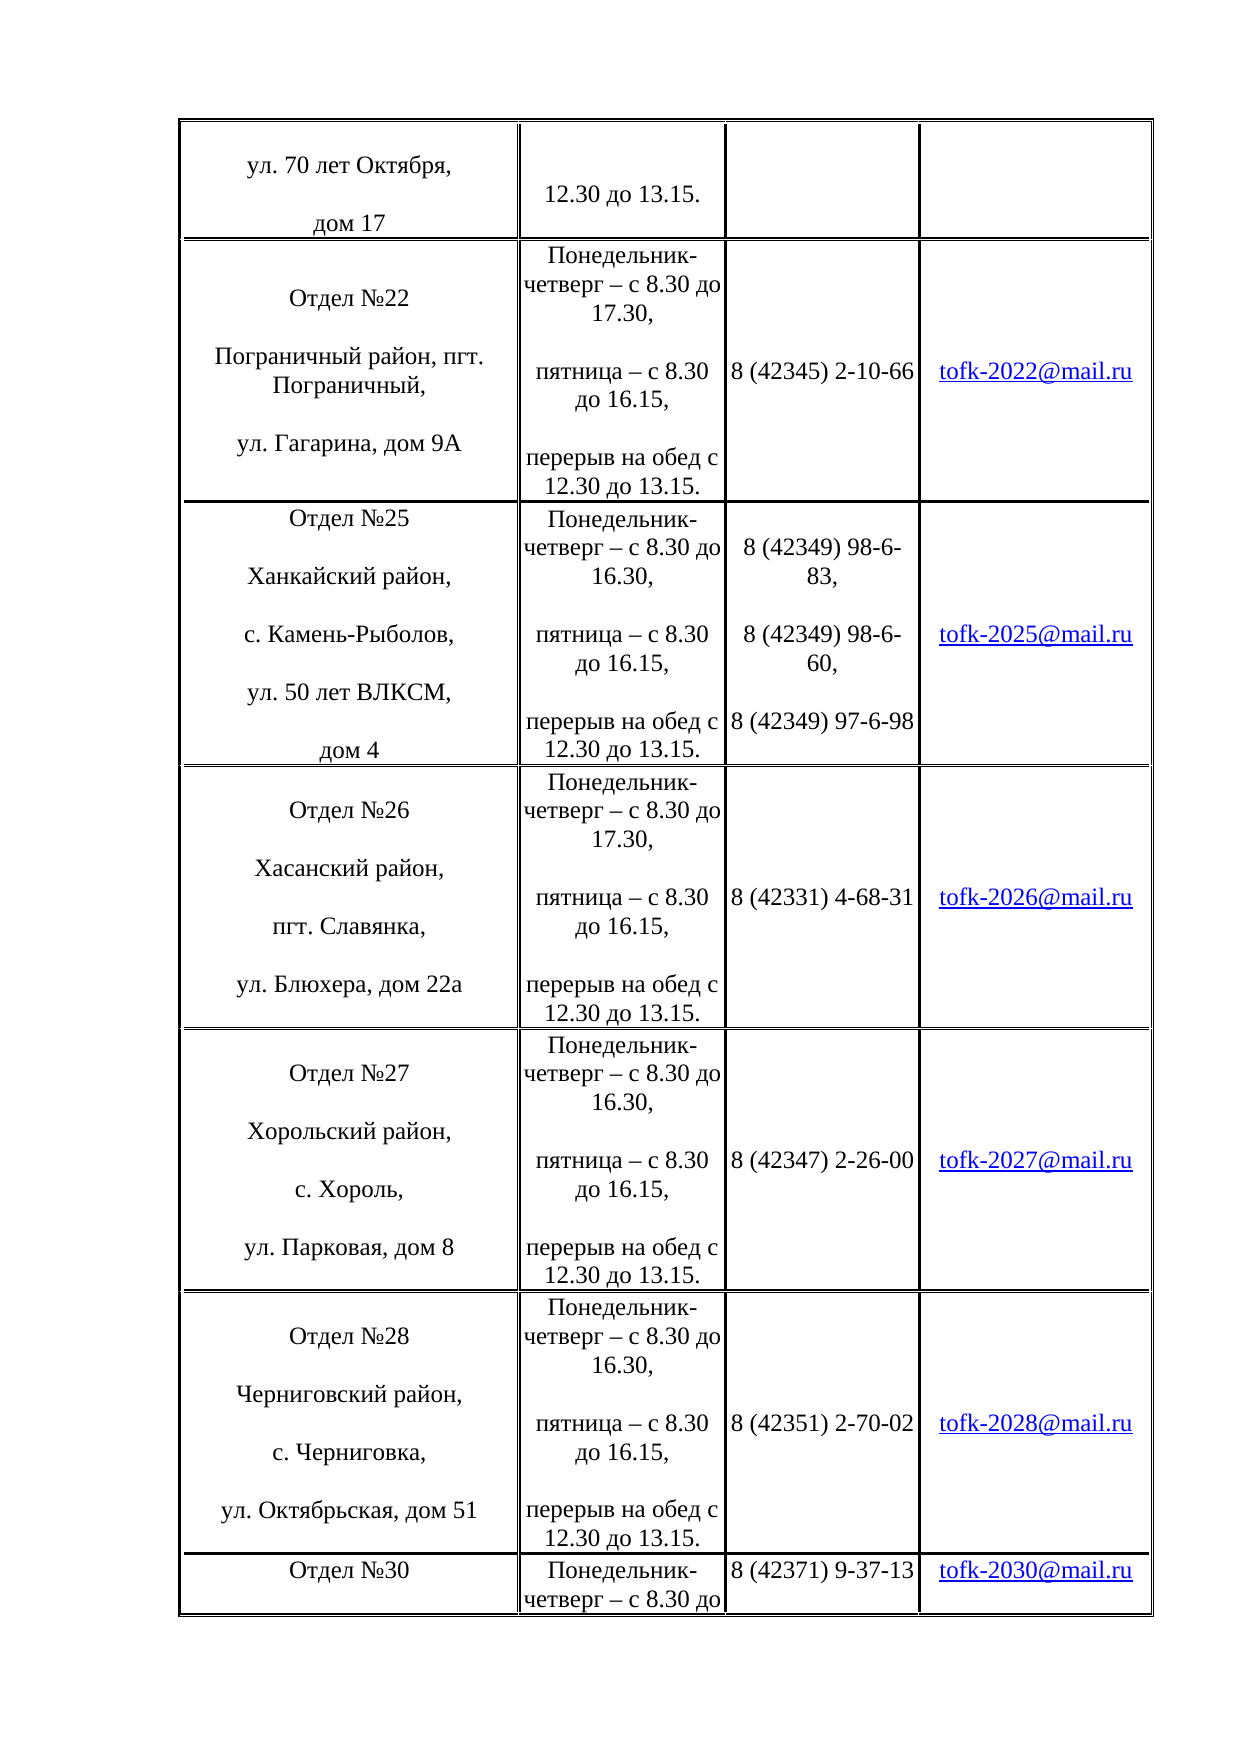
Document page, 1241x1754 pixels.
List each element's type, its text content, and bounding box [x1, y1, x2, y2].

table_cell tofk-2027@mail.ru [921, 1026, 1151, 1289]
table_cell 8 (42365) 2-10-43 [725, 120, 919, 237]
table_cell tofk-2030@mail.ru [919, 1552, 1151, 1613]
table_cell tofk-2026@mail.ru [919, 764, 1152, 1026]
table_cell tofk-2028@mail.ru [921, 1289, 1151, 1552]
table_cell 8 (42347) 2-26-00 [727, 1030, 918, 1289]
table_cell tofk-2022@mail.ru [921, 237, 1151, 500]
table_cell Понедельник-четверг – с 8.30 до 17.30, пятница – с 8.30 до 16.15, перерыв на обед с 12.30 до 13.15. [521, 767, 724, 1026]
table_cell Понедельник-четверг – с 8.30 до 16.30, пятница – с 8.30 до 16.15, перерыв на обед с 12.30 до 13.15. [521, 503, 724, 764]
table_cell Понедельник-четверг – с 8.30 до 17.30, пятница – с 8.30 до 16.15, перерыв на обед с 12.30 до 13.15. [521, 241, 724, 500]
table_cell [519, 1555, 725, 1613]
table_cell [519, 122, 725, 237]
table_cell Понедельник-четверг – с 8.30 до 16.30, пятница – с 8.30 до 16.15, перерыв на обед с 12.30 до 13.15. [521, 1293, 724, 1552]
table_cell Понедельник-четверг – с 8.30 до 16.30, пятница – с 8.30 до 16.15, перерыв на обед с 12.30 до 13.15. [521, 1030, 724, 1289]
table_cell tofk-2021@mail.ru [919, 122, 1151, 237]
table_cell 8 (42349) 98-6-83, 8 (42349) 98-6-60, 8 (42349) 97-6-98 [727, 503, 918, 764]
table_cell 8 (42371) 9-37-13 [725, 1555, 919, 1613]
table_cell 8 (42351) 2-70-02 [727, 1293, 918, 1552]
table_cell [181, 120, 519, 237]
table_cell Отдел №22 Пограничный район, пгт. Пограничный, ул. Гагарина, дом 9А [181, 237, 517, 500]
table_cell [181, 1552, 519, 1613]
table_cell Отдел №28 Черниговский район, с. Черниговка, ул. Октябрьская, дом 51 [181, 1289, 517, 1552]
table_cell tofk-2025@mail.ru [921, 500, 1151, 764]
table_cell Отдел №25 Ханкайский район, с. Камень-Рыболов, ул. 50 лет ВЛКСМ, дом 4 [181, 500, 517, 764]
table_cell 8 (42345) 2-10-66 [727, 241, 918, 500]
table_cell Отдел №26 Хасанский район, пгт. Славянка, ул. Блюхера, дом 22а [180, 764, 519, 1026]
table_cell 8 (42331) 4-68-31 [727, 767, 918, 1026]
table_cell Отдел №27 Хорольский район, с. Хороль, ул. Парковая, дом 8 [181, 1026, 517, 1289]
